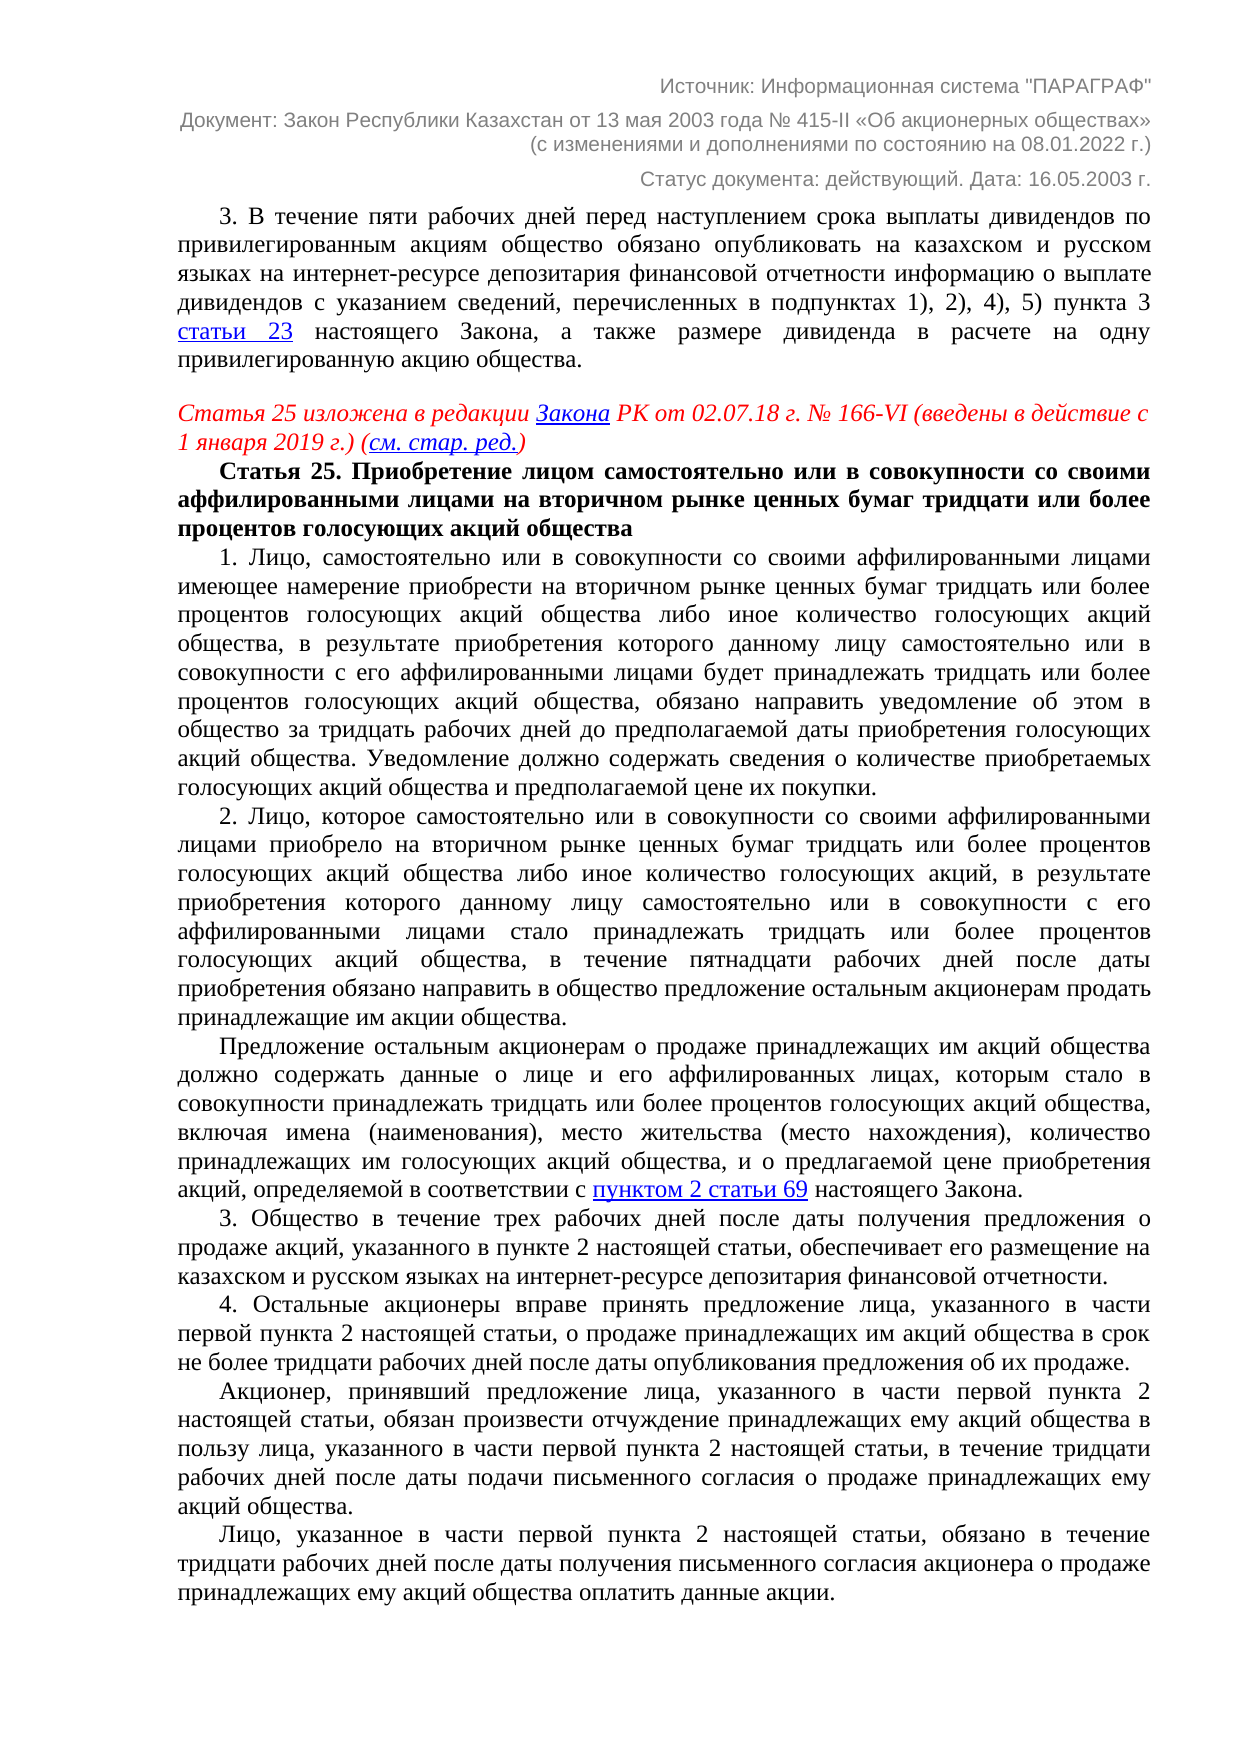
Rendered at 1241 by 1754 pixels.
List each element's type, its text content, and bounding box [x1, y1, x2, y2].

text 3. Общество в течение трех рабочих дней после даты получения предложения о продаже акций, указанного в пункте 2 настоящей статьи, обеспечивает его размещение на казахском и русском языках на интернет-ресурсе депозитария финансовой отчетности. [177, 1203, 1152, 1289]
text 2. Лицо, которое самостоятельно или в совокупности со своими аффилированными лицами приобрело на вторичном рынке ценных бумаг тридцать или более процентов голосующих акций общества либо иное количество голосующих акций, в результате приобретения которого данному лицу самостоятельно или в совокупности с его аффилированными лицами стало принадлежать тридцать или более процентов голосующих акций общества, в течение пятнадцати рабочих дней после даты приобретения обязано направить в общество предложение остальным акционерам продать принадлежащие им акции общества. [177, 801, 1152, 1031]
text Статья 25. Приобретение лицом самостоятельно или в совокупности со своими аффилированными лицами на вторичном рынке ценных бумаг тридцати или более процентов голосующих акций общества [177, 456, 1152, 542]
text Предложение остальным акционерам о продаже принадлежащих им акций общества должно содержать данные о лице и его аффилированных лицах, которым стало в совокупности принадлежать тридцать или более процентов голосующих акций общества, включая имена (наименования), место жительства (место нахождения), количество принадлежащих им голосующих акций общества, и о предлагаемой цене приобретения акций, определяемой в соответствии с пунктом 2 статьи 69 настоящего Закона. [177, 1031, 1152, 1203]
text 4. Остальные акционеры вправе принять предложение лица, указанного в части первой пункта 2 настоящей статьи, о продаже принадлежащих им акций общества в срок не более тридцати рабочих дней после даты опубликования предложения об их продаже. [177, 1289, 1152, 1376]
text Акционер, принявший предложение лица, указанного в части первой пункта 2 настоящей статьи, обязан произвести отчуждение принадлежащих ему акций общества в пользу лица, указанного в части первой пункта 2 настоящей статьи, в течение тридцати рабочих дней после даты подачи письменного согласия о продаже принадлежащих ему акций общества. [177, 1376, 1152, 1519]
text Статья 25 изложена в редакции Закона РК от 02.07.18 г. № 166-VI (введены в действие с 1 января 2019 г.) (см. стар. ред.) [177, 398, 1152, 456]
text 1. Лицо, самостоятельно или в совокупности со своими аффилированными лицами имеющее намерение приобрести на вторичном рынке ценных бумаг тридцать или более процентов голосующих акций общества либо иное количество голосующих акций общества, в результате приобретения которого данному лицу самостоятельно или в совокупности с его аффилированными лицами будет принадлежать тридцать или более процентов голосующих акций общества, обязано направить уведомление об этом в общество за тридцать рабочих дней до предполагаемой даты приобретения голосующих акций общества. Уведомление должно содержать сведения о количестве приобретаемых голосующих акций общества и предполагаемой цене их покупки. [177, 542, 1152, 801]
text Лицо, указанное в части первой пункта 2 настоящей статьи, обязано в течение тридцати рабочих дней после даты получения письменного согласия акционера о продаже принадлежащих ему акций общества оплатить данные акции. [177, 1519, 1152, 1606]
text 3. В течение пяти рабочих дней перед наступлением срока выплаты дивидендов по привилегированным акциям общество обязано опубликовать на казахском и русском языках на интернет-ресурсе депозитария финансовой отчетности информацию о выплате дивидендов с указанием сведений, перечисленных в подпунктах 1), 2), 4), 5) пункта 3 статьи 23 настоящего Закона, а также размере дивиденда в расчете на одну привилегированную акцию общества. [177, 201, 1152, 373]
